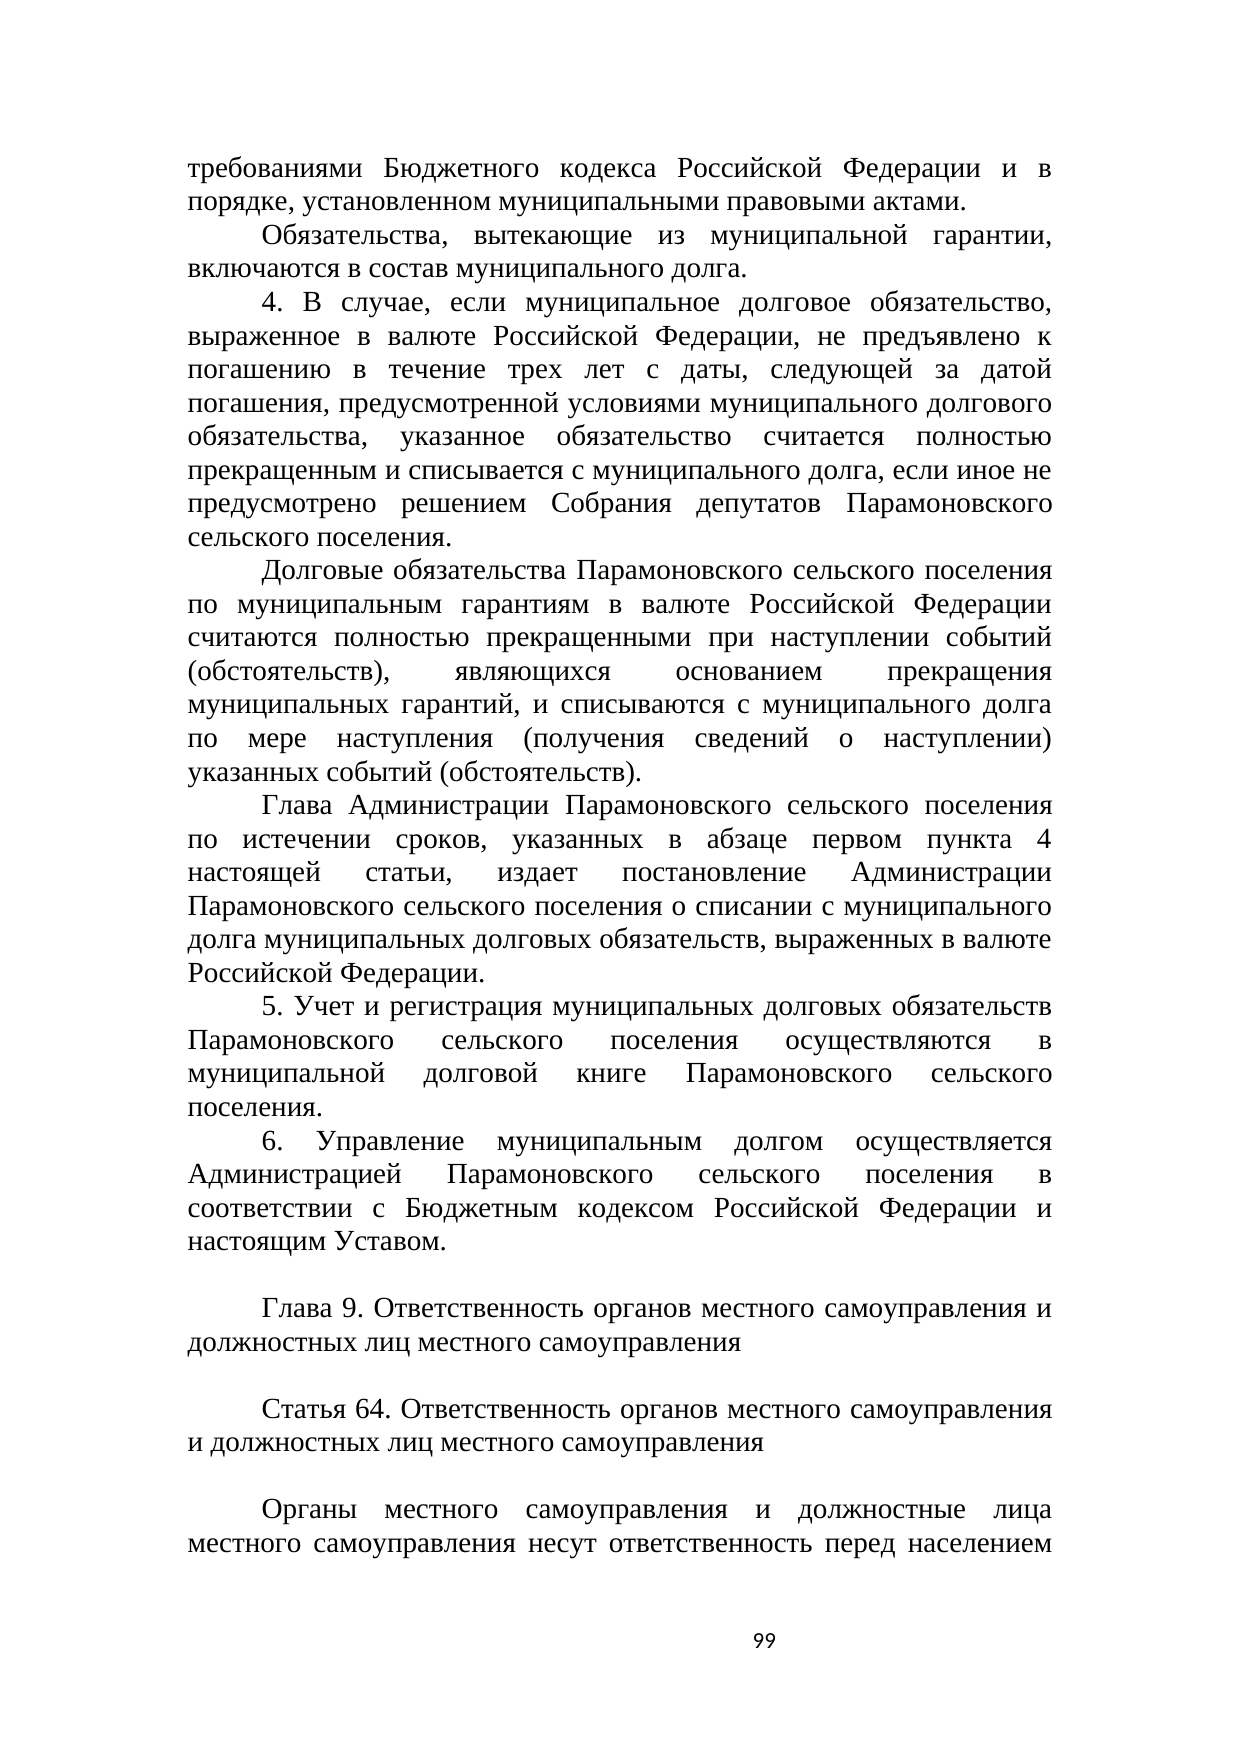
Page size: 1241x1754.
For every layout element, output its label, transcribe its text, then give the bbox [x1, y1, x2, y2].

text Глава Администрации Парамоновского сельского поселения по истечении сроков, указанных в абзаце первом пункта 4 настоящей статьи, издает постановление Администрации Парамоновского сельского поселения о списании с муниципального долга муниципальных долговых обязательств, выраженных в валюте Российской Федерации. [187, 787, 1053, 988]
text Долговые обязательства Парамоновского сельского поселения по муниципальным гарантиям в валюте Российской Федерации считаются полностью прекращенными при наступлении событий (обстоятельств), являющихся основанием прекращения муниципальных гарантий, и списываются с муниципального долга по мере наступления (получения сведений о наступлении) указанных событий (обстоятельств). [187, 552, 1053, 787]
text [187, 150, 1053, 217]
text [187, 1492, 1053, 1559]
text 6. Управление муниципальным долгом осуществляется Администрацией Парамоновского сельского поселения в соответствии с Бюджетным кодексом Российской Федерации и настоящим Уставом. [187, 1123, 1053, 1257]
text 5. Учет и регистрация муниципальных долговых обязательств Парамоновского сельского поселения осуществляются в муниципальной долговой книге Парамоновского сельского поселения. [187, 988, 1053, 1123]
text Глава 9. Ответственность органов местного самоуправления и должностных лиц местного самоуправления [187, 1290, 1053, 1357]
text Обязательства, вытекающие из муниципальной гарантии, включаются в состав муниципального долга. [187, 217, 1053, 284]
text Статья 64. Ответственность органов местного самоуправления и должностных лиц местного самоуправления [187, 1391, 1053, 1458]
text 4. В случае, если муниципальное долговое обязательство, выраженное в валюте Российской Федерации, не предъявлено к погашению в течение трех лет с даты, следующей за датой погашения, предусмотренной условиями муниципального долгового обязательства, указанное обязательство считается полностью прекращенным и списывается с муниципального долга, если иное не предусмотрено решением Собрания депутатов Парамоновского сельского поселения. [187, 284, 1053, 552]
